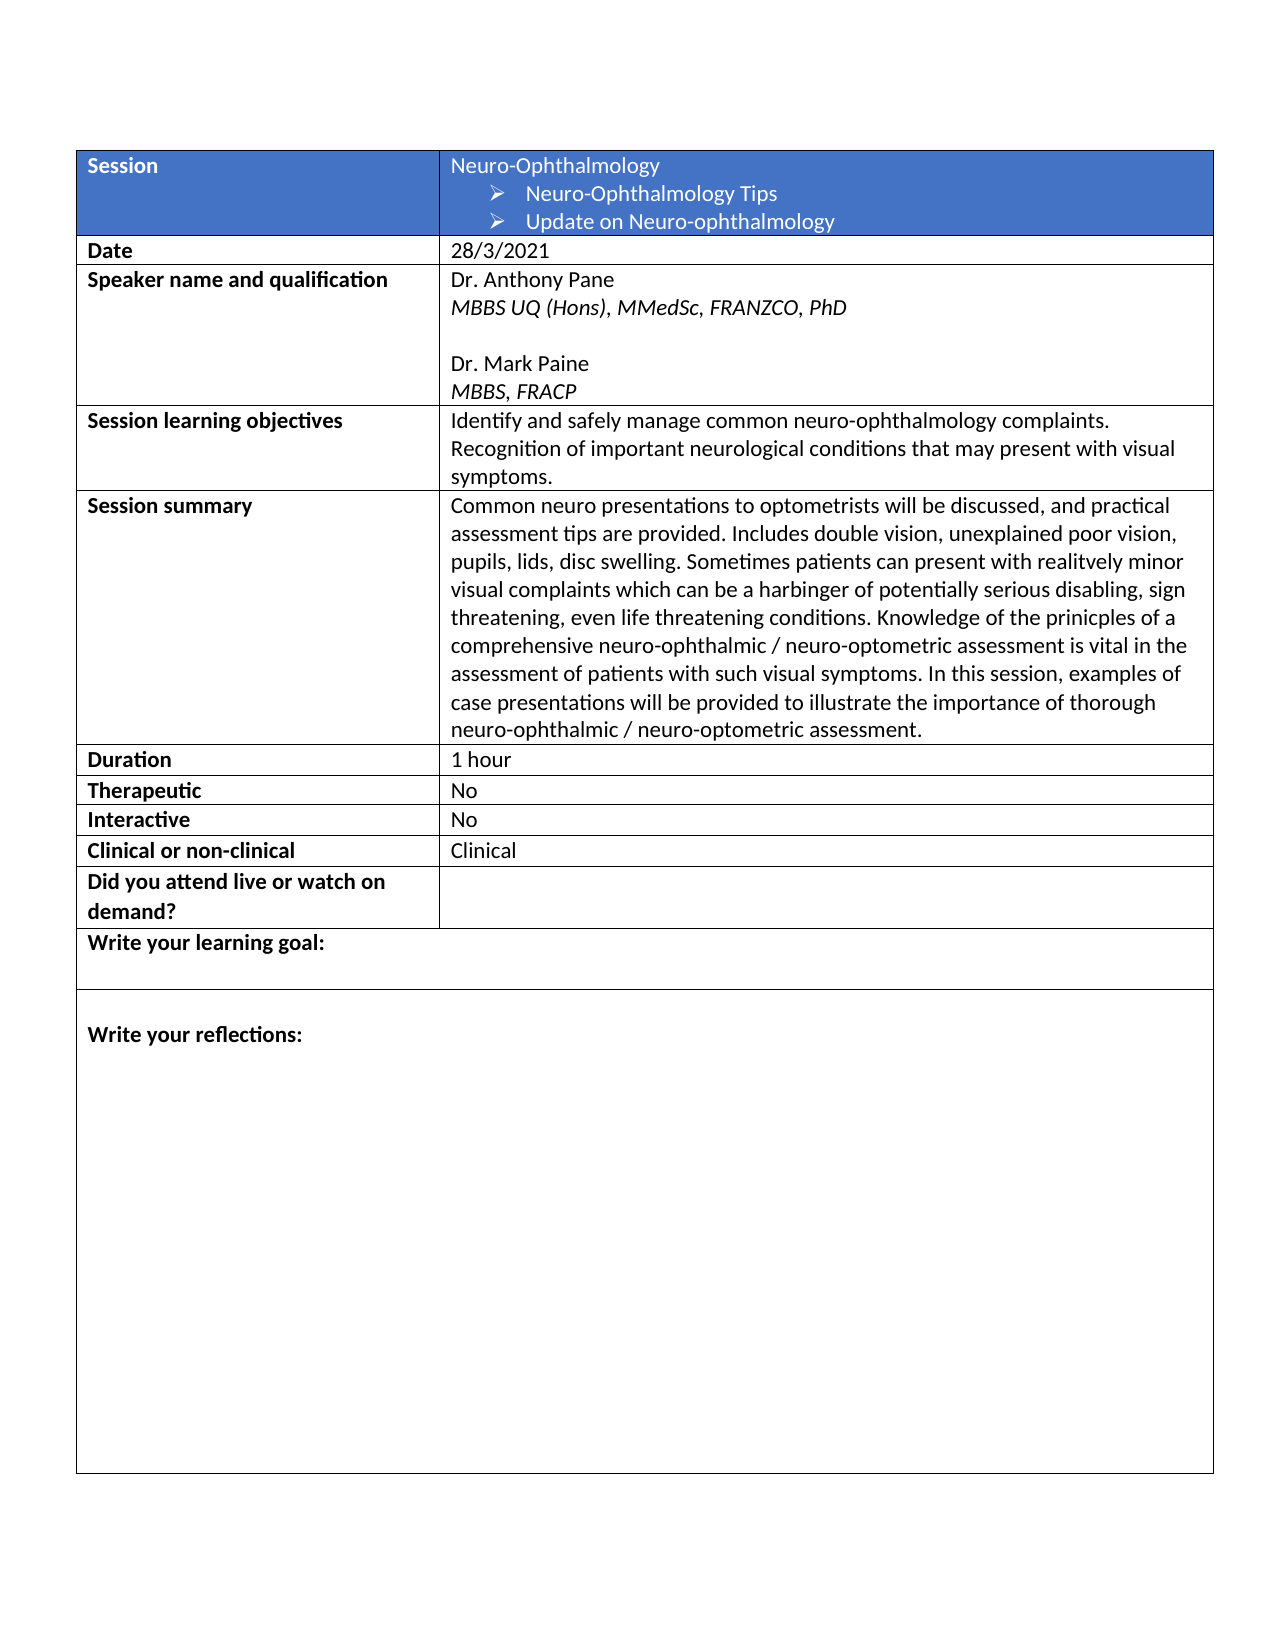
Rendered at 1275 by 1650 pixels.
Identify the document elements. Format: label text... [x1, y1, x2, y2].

table_cell Dr. Anthony Pane MBBS UQ (Hons), MMedSc, FRANZCO, PhD Dr. Mark Paine MBBS, FRACP [440, 265, 1213, 405]
table_cell 1 hour [440, 745, 1213, 775]
table_cell Duration [77, 745, 439, 775]
table_cell 28/3/2021 [440, 236, 1213, 264]
table_cell Date [77, 236, 439, 264]
table_cell Write your learning goal: [77, 929, 1213, 989]
table_cell Session learning objectives [77, 406, 439, 490]
table_cell No [440, 776, 1213, 804]
table_cell Common neuro presentations to optometrists will be discussed, and practical assessment tips are provided. Includes double vision, unexplained poor vision, pupils, lids, disc swelling. Sometimes patients can present with realitvely minor visual complaints which can be a harbinger of potentially serious disabling, sign threatening, even life threatening conditions. Knowledge of the prinicples of a comprehensive neuro-ophthalmic / neuro-optometric assessment is vital in the assessment of patients with such visual symptoms. In this session, examples of case presentations will be provided to illustrate the importance of thorough neuro-ophthalmic / neuro-optometric assessment. [440, 491, 1213, 744]
table_header Session [77, 151, 439, 235]
table_cell No [440, 805, 1213, 835]
table_cell Interactive [77, 805, 439, 835]
table_cell Identify and safely manage common neuro-ophthalmology complaints. Recognition of important neurological conditions that may present with visual symptoms. [440, 406, 1213, 490]
table_cell Therapeutic [77, 776, 439, 804]
table_cell Did you attend live or watch on demand? [77, 867, 439, 927]
table_cell [440, 867, 1213, 927]
table_cell Clinical [440, 836, 1213, 866]
table_header Neuro-Ophthalmology Neuro-Ophthalmology Tips Update on Neuro-ophthalmology [440, 151, 1213, 235]
table_cell Speaker name and qualification [77, 265, 439, 405]
table_cell Write your reflections: [77, 990, 1213, 1473]
table_cell Clinical or non-clinical [77, 836, 439, 866]
table_cell Session summary [77, 491, 439, 744]
